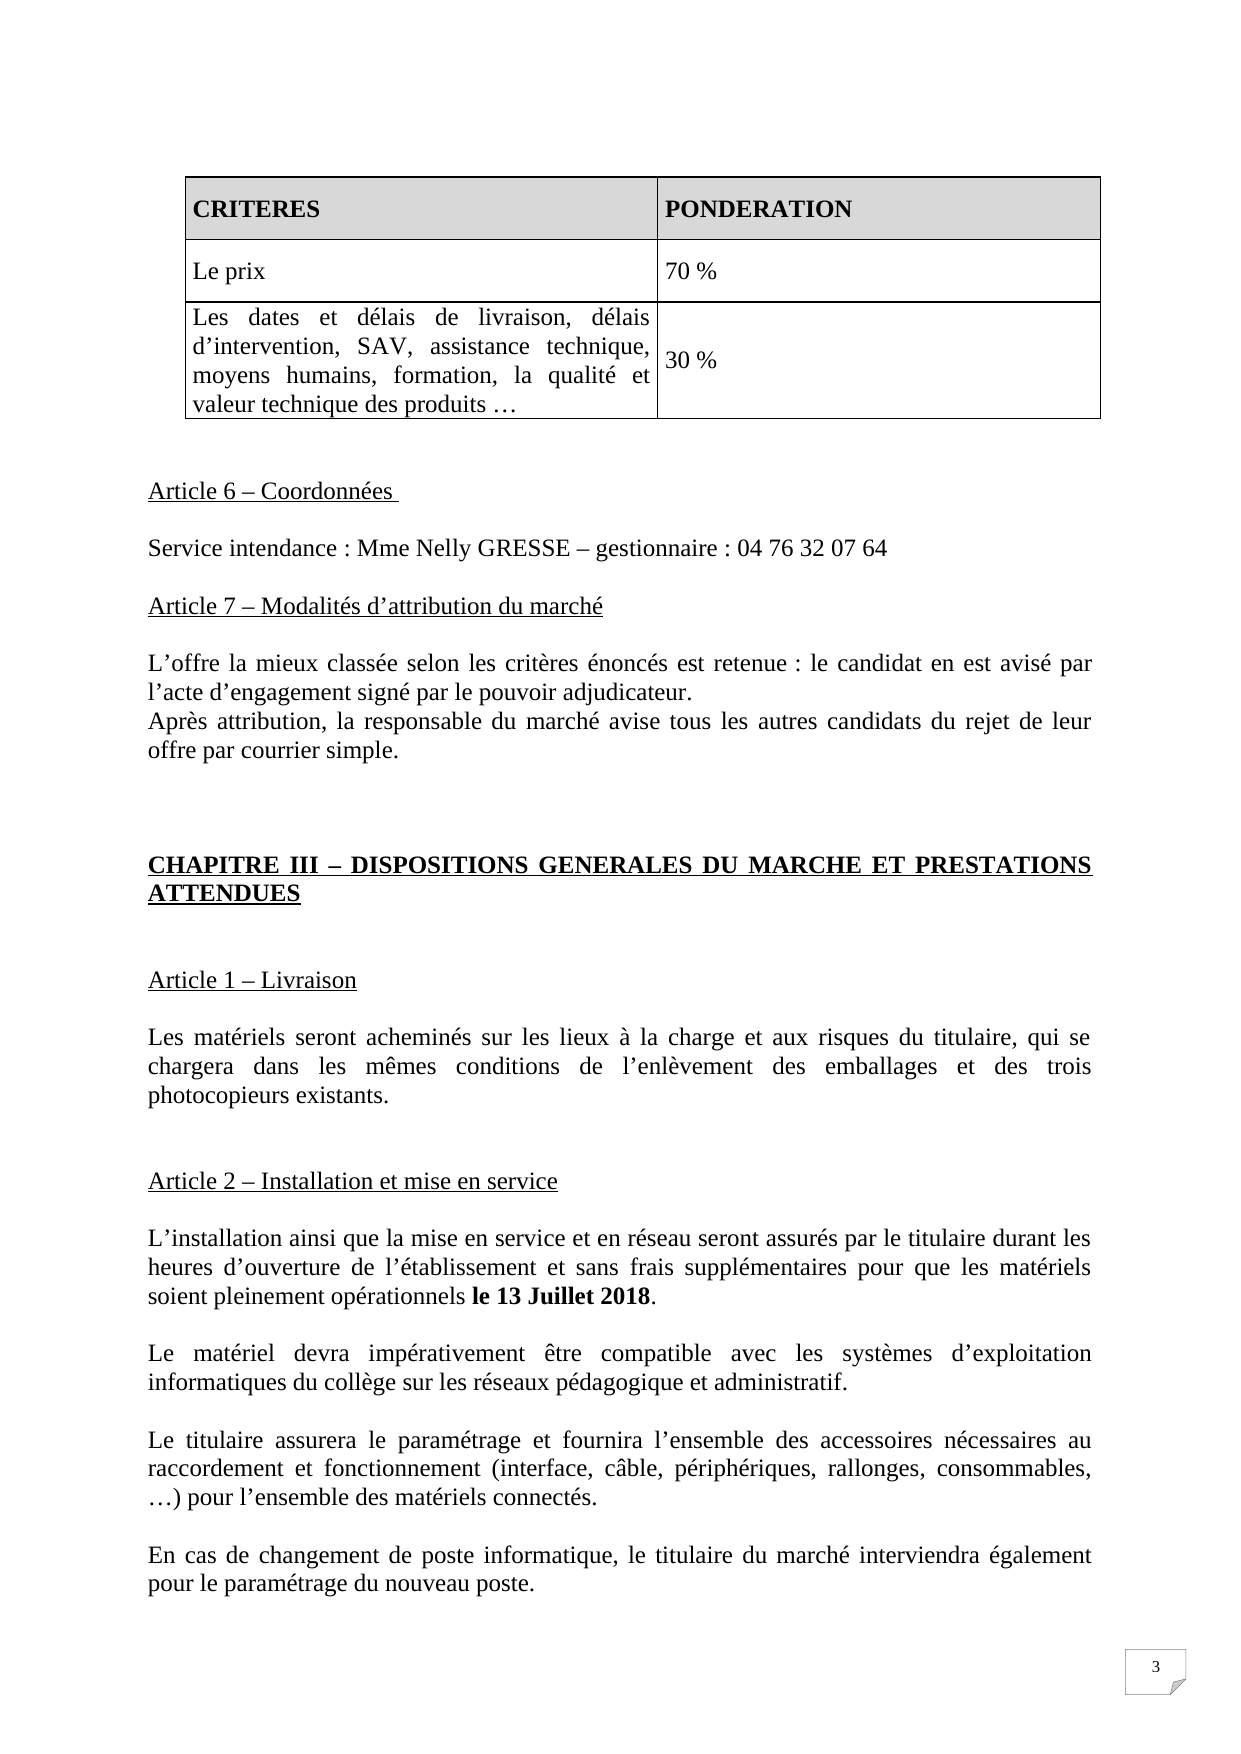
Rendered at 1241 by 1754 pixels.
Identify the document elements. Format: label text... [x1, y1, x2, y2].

text Article 1 – Livraison [148, 965, 1092, 993]
text Le titulaire assurera le paramétrage et fournira l’ensemble des accessoires nécessaires au raccordement et fonctionnement (interface, câble, périphériques, rallonges, consommables, …) pour l’ensemble des matériels connectés. [148, 1425, 1092, 1511]
text CHAPITRE III – DISPOSITIONS GENERALES DU MARCHE ET PRESTATIONS ATTENDUES [148, 876, 1092, 907]
text Après attribution, la responsable du marché avise tous les autres candidats du rejet de leur offre par courrier simple. [148, 706, 1092, 763]
table_cell 70 % [658, 240, 1100, 301]
table_header CRITERES [186, 178, 657, 239]
text L’offre la mieux classée selon les critères énoncés est retenue : le candidat en est avisé par l’acte d’engagement signé par le pouvoir adjudicateur. [148, 648, 1092, 706]
table_cell Les dates et délais de livraison, délais d’intervention, SAV, assistance technique, moyens humains, formation, la qualité et valeur technique des produits … [186, 303, 657, 417]
table_header PONDERATION [658, 178, 1100, 239]
text L’installation ainsi que la mise en service et en réseau seront assurés par le titulaire durant les heures d’ouverture de l’établissement et sans frais supplémentaires pour que les matériels soient pleinement opérationnels le 13 Juillet 2018. [148, 1223, 1092, 1310]
table_cell Le prix [186, 240, 657, 301]
text Article 2 – Installation et mise en service [148, 1166, 1092, 1195]
text Article 6 – Coordonnées [148, 476, 1092, 505]
table_cell 30 % [658, 303, 1100, 417]
text Article 7 – Modalités d’attribution du marché [148, 591, 1092, 620]
text CHAPITRE III – DISPOSITIONS GENERALES DU MARCHE ET PRESTATIONS ATTENDUES [148, 850, 1092, 875]
text Service intendance : Mme Nelly GRESSE – gestionnaire : 04 76 32 07 64 [148, 533, 1092, 562]
text Le matériel devra impérativement être compatible avec les systèmes d’exploitation informatiques du collège sur les réseaux pédagogique et administratif. [148, 1338, 1092, 1396]
text En cas de changement de poste informatique, le titulaire du marché interviendra également pour le paramétrage du nouveau poste. [148, 1540, 1092, 1597]
text Les matériels seront acheminés sur les lieux à la charge et aux risques du titulaire, qui se chargera dans les mêmes conditions de l’enlèvement des emballages et des trois photocopieurs existants. [148, 1022, 1092, 1108]
